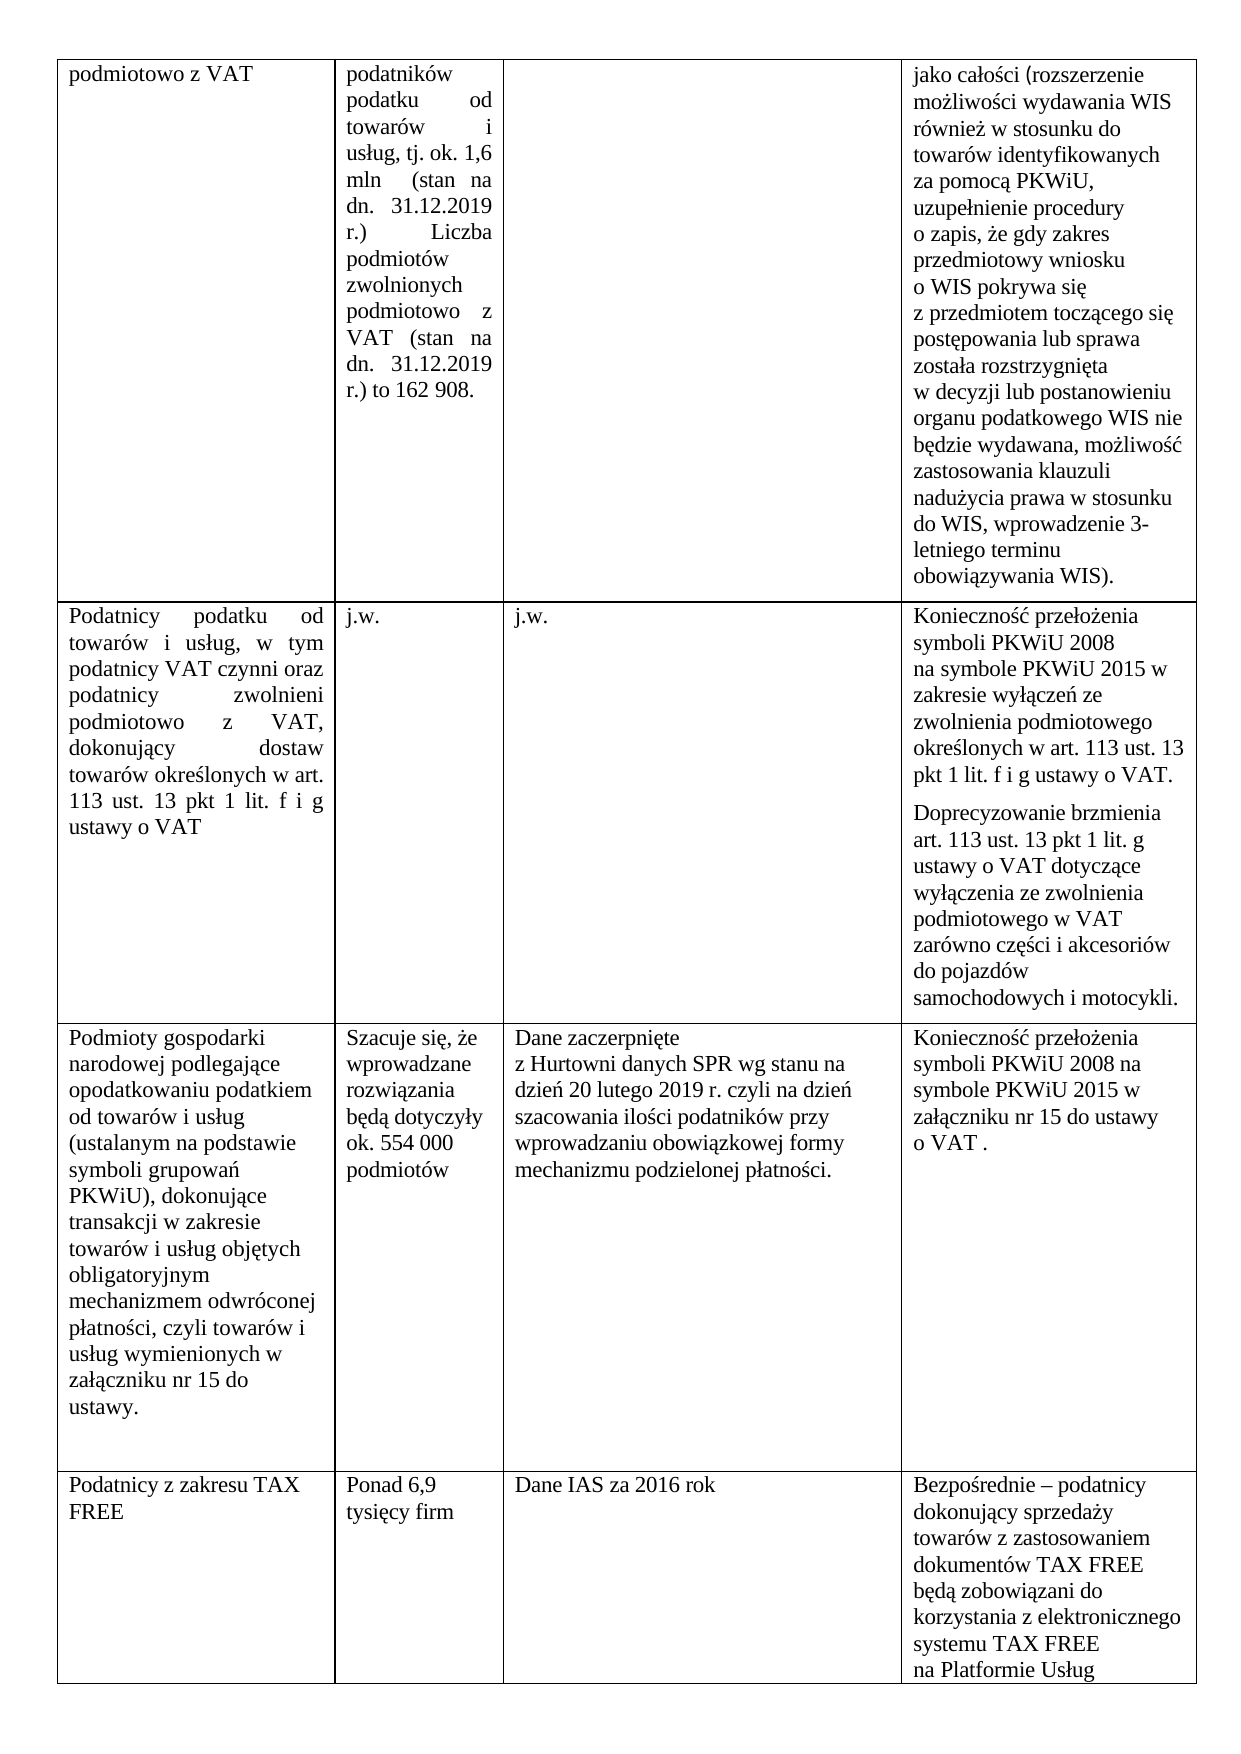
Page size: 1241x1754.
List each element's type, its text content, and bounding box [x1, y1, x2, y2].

table_cell Podatnicy podatku od towarów i usług, w tym podatnicy VAT czynni oraz podatnicy zwolnieni podmiotowo z VAT, dokonujący dostaw towarów określonych w art. 113 ust. 13 pkt 1 lit. f i g ustawy o VAT [58, 603, 334, 1023]
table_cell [504, 1472, 901, 1682]
table_cell Podmioty gospodarki narodowej podlegające opodatkowaniu podatkiem od towarów i usług (ustalanym na podstawie symboli grupowań PKWiU), dokonujące transakcji w zakresie towarów i usług objętych obligatoryjnym mechanizmem odwróconej płatności, czyli towarów i usług wymienionych w załączniku nr 15 do ustawy. [58, 1024, 334, 1471]
table_cell Konieczność przełożenia symboli PKWiU 2008 na symbole PKWiU 2015 w załączniku nr 15 do ustawy o VAT . [902, 1024, 1196, 1471]
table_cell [504, 60, 901, 601]
table_cell j.w. [504, 603, 901, 1023]
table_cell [336, 1472, 503, 1682]
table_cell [58, 1472, 334, 1682]
table_cell Szacuje się, że wprowadzane rozwiązania będą dotyczyły ok. 554 000 podmiotów [336, 1024, 503, 1471]
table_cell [58, 60, 334, 601]
table_cell Konieczność przełożenia symboli PKWiU 2008 na symbole PKWiU 2015 w zakresie wyłączeń ze zwolnienia podmiotowego określonych w art. 113 ust. 13 pkt 1 lit. f i g ustawy o VAT. Doprecyzowanie brzmienia art. 113 ust. 13 pkt 1 lit. g ustawy o VAT dotyczące wyłączenia ze zwolnienia podmiotowego w VAT zarówno części i akcesoriów do pojazdów samochodowych i motocykli. [902, 603, 1196, 1023]
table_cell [336, 60, 503, 601]
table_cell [902, 1472, 1196, 1682]
table_cell Dane zaczerpnięte z Hurtowni danych SPR wg stanu na dzień 20 lutego 2019 r. czyli na dzień szacowania ilości podatników przy wprowadzaniu obowiązkowej formy mechanizmu podzielonej płatności. [504, 1024, 901, 1471]
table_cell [902, 60, 1196, 601]
table_cell j.w. [336, 603, 503, 1023]
